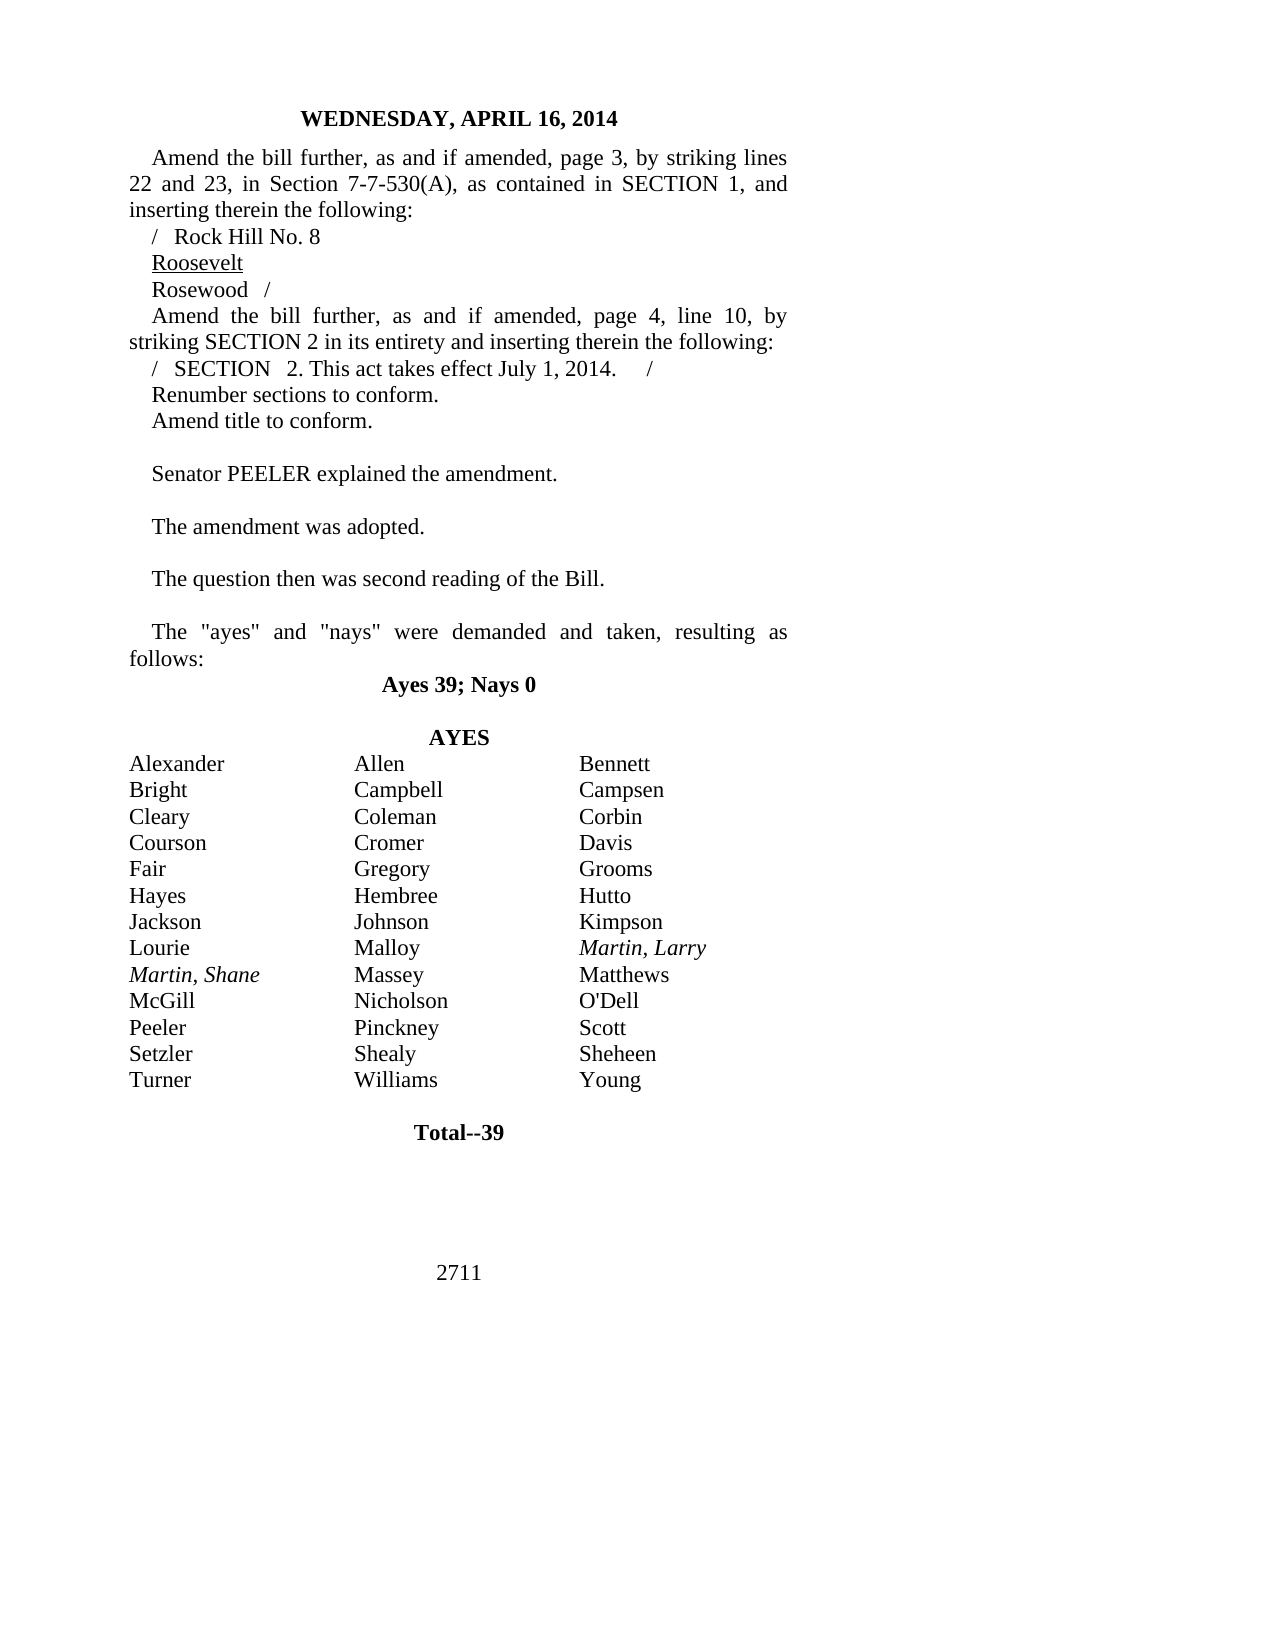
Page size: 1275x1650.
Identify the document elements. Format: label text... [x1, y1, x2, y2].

text Turner Williams Young [129, 1066, 789, 1093]
text Roosevelt [129, 249, 789, 276]
text Amend the bill further, as and if amended, page 4, line 10, by striking SECTION 2 in its entirety and inserting therein the following: [129, 302, 789, 355]
text AYES [129, 724, 789, 750]
text Lourie Malloy Martin, Larry [129, 934, 789, 961]
text Setzler Shealy Sheheen [129, 1040, 789, 1066]
text Rosewood / [129, 276, 789, 302]
text Hayes Hembree Hutto [129, 882, 789, 908]
text Ayes 39; Nays 0 [129, 671, 789, 697]
text Martin, Shane Massey Matthews [129, 961, 789, 987]
text / SECTION 2. This act takes effect July 1, 2014. / [129, 355, 789, 381]
text Amend the bill further, as and if amended, page 3, by striking lines 22 and 23, in Section 7-7-530(A), as contained in SECTION 1, and inserting therein the following: [129, 144, 789, 223]
text The "ayes" and "nays" were demanded and taken, resulting as follows: [129, 618, 789, 671]
text / Rock Hill No. 8 [129, 223, 789, 249]
text Courson Cromer Davis [129, 829, 789, 855]
text Total--39 [129, 1119, 789, 1145]
text Fair Gregory Grooms [129, 855, 789, 882]
text Bright Campbell Campsen [129, 776, 789, 803]
text Cleary Coleman Corbin [129, 803, 789, 829]
text Renumber sections to conform. [129, 381, 789, 407]
text Peeler Pinckney Scott [129, 1013, 789, 1040]
text McGill Nicholson O'Dell [129, 987, 789, 1013]
text The question then was second reading of the Bill. [129, 566, 789, 592]
text The amendment was adopted. [129, 513, 789, 539]
text Senator PEELER explained the amendment. [129, 460, 789, 486]
text Alexander Allen Bennett [129, 750, 789, 776]
text Jackson Johnson Kimpson [129, 908, 789, 934]
text Amend title to conform. [129, 407, 789, 434]
